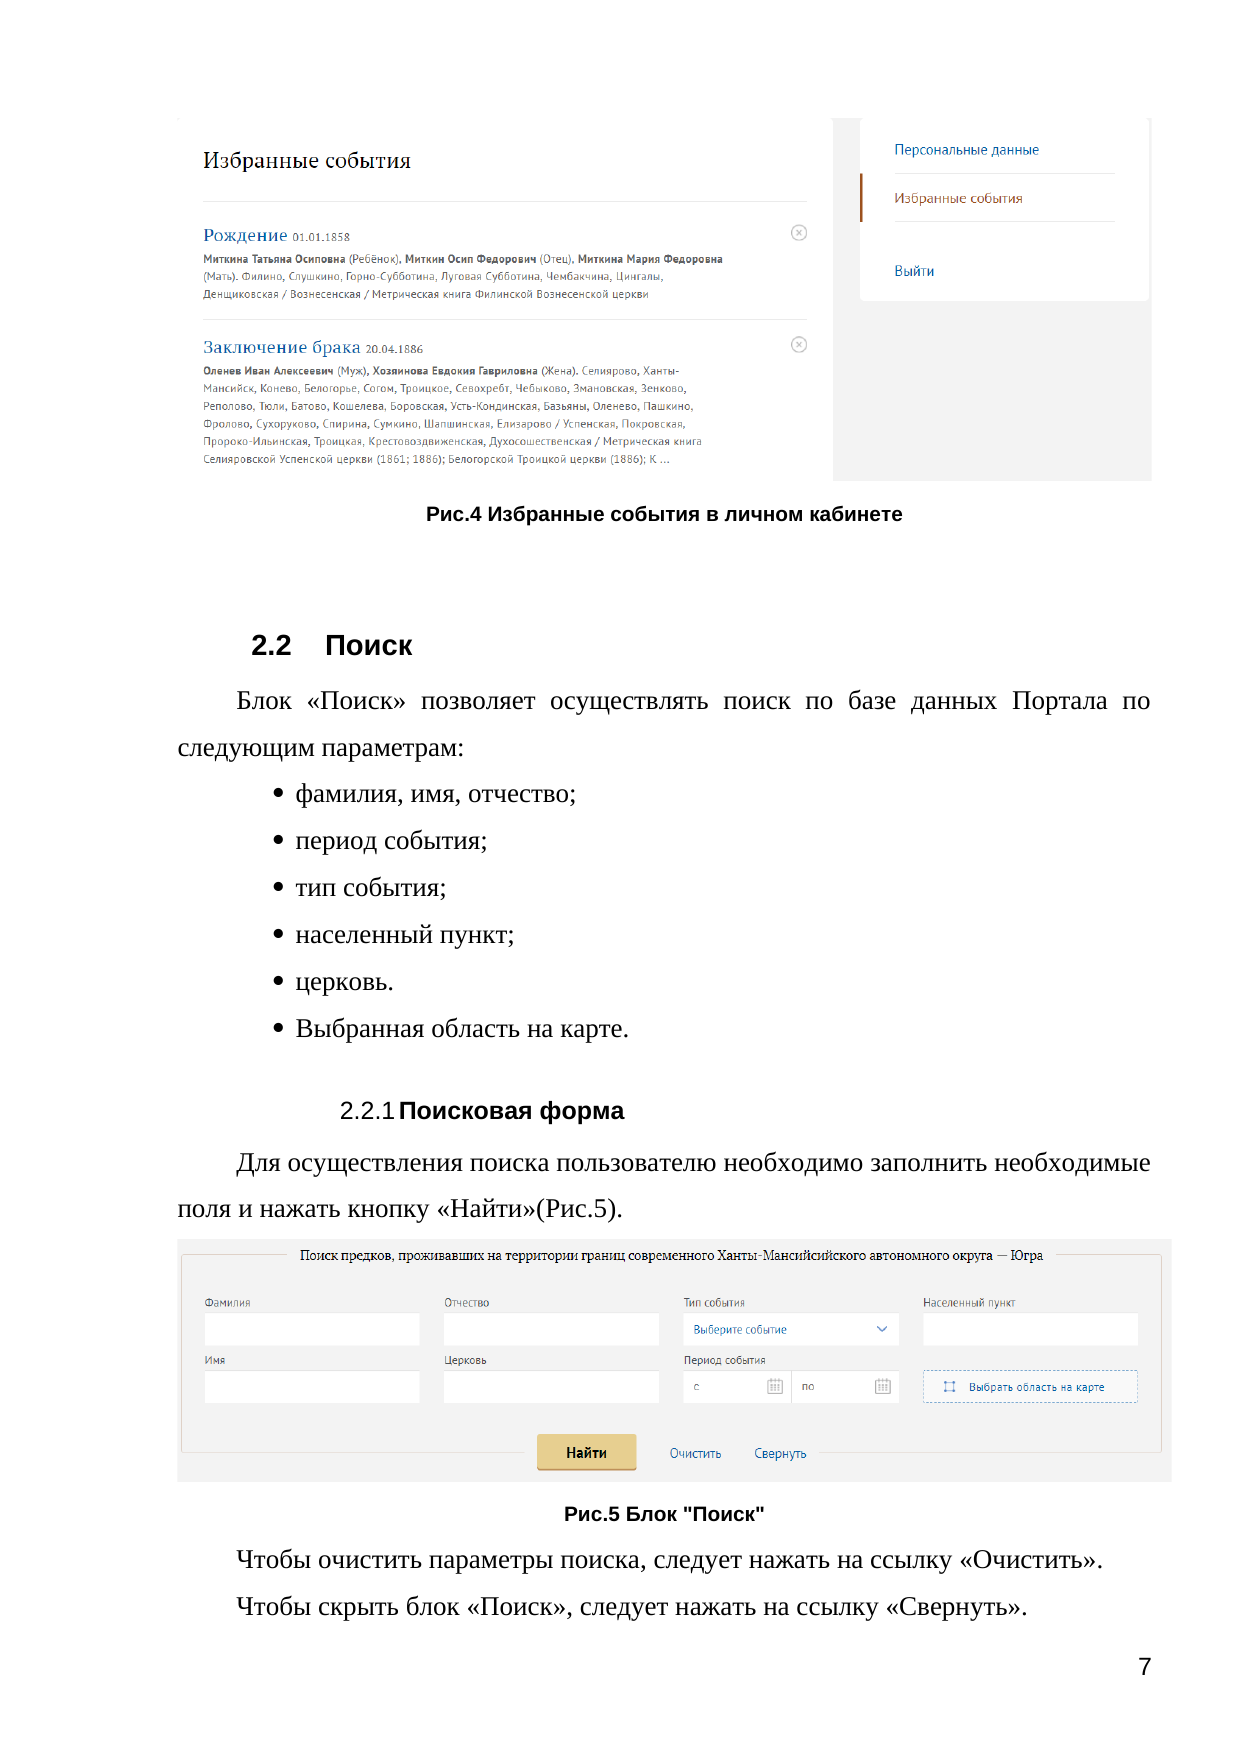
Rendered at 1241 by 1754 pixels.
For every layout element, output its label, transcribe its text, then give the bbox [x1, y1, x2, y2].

subtitle Поисковая форма [266, 1096, 1152, 1125]
list Чтобы очистить параметры поиска, следует нажать на ссылку «Очистить». [177, 1544, 1152, 1575]
list тип события; [274, 871, 1152, 903]
picture [177, 1239, 1172, 1482]
list церковь. [274, 965, 1152, 996]
list Блок «Поиск» позволяет осуществлять поиск по базе данных Портала по следующим параметрам: [177, 684, 1152, 762]
list населенный пункт; [274, 918, 1152, 949]
list Выбранная область на карте. [274, 1012, 1152, 1043]
list фамилия, имя, отчество; [274, 778, 1152, 809]
list Чтобы скрыть блок «Поиск», следует нажать на ссылку «Свернуть». [177, 1590, 1152, 1621]
list период события; [274, 824, 1152, 856]
subtitle Поиск [177, 628, 1152, 661]
picture [177, 118, 1152, 481]
